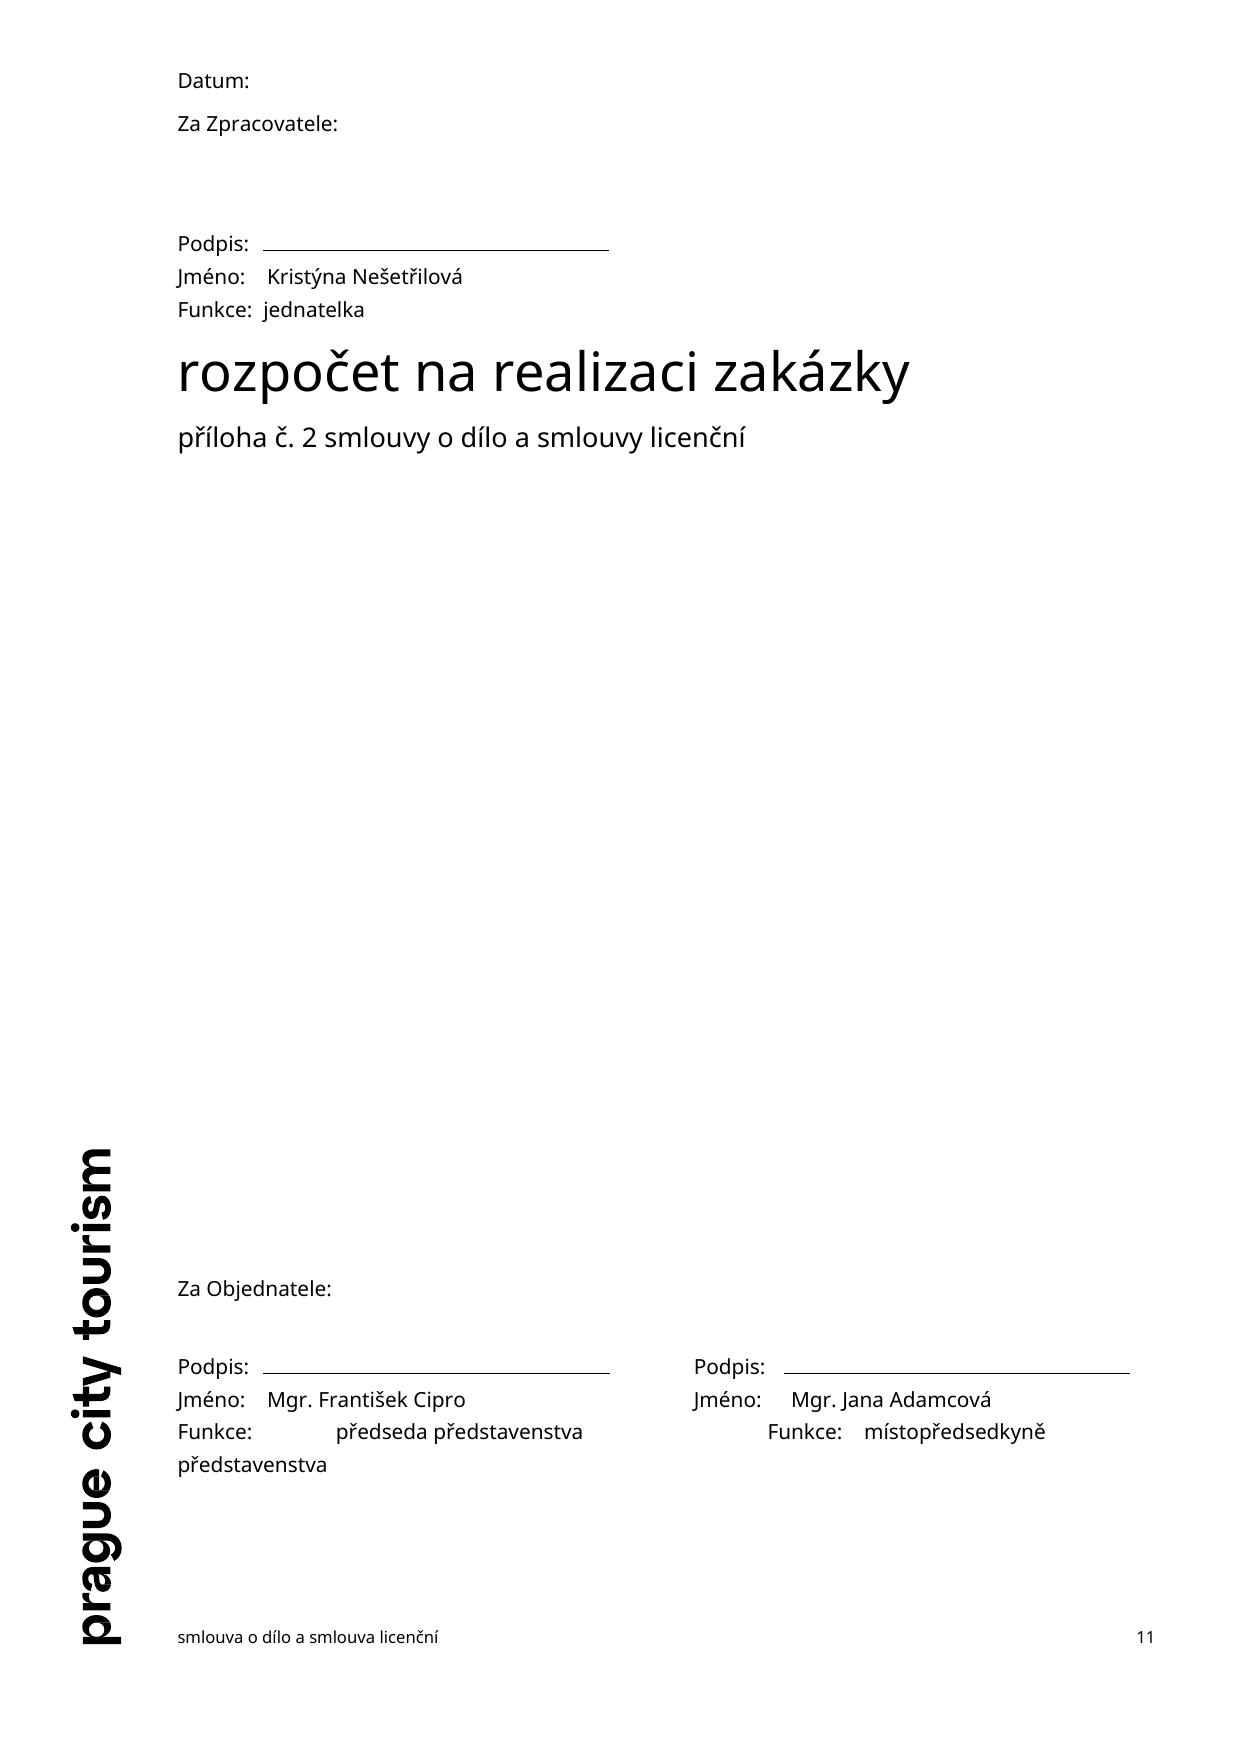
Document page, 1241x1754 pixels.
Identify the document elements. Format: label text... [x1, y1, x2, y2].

text Podpis: Podpis: Jméno: Mgr. František Cipro Jméno: Mgr. Jana Adamcová Funkce: předseda představenstva Funkce: místopředsedkyně představenstva [177, 1352, 1169, 1478]
subtitle příloha č. 2 smlouvy o dílo a smlouvy licenční [177, 419, 1169, 456]
text Za Zpracovatele: [177, 109, 1169, 138]
text Za Objednatele: [177, 1274, 1169, 1302]
text Podpis: Jméno: Kristýna Nešetřilová Funkce: jednatelka [177, 229, 1169, 323]
text Datum: [177, 66, 1169, 95]
subtitle rozpočet na realizaci zakázky [177, 348, 1169, 402]
